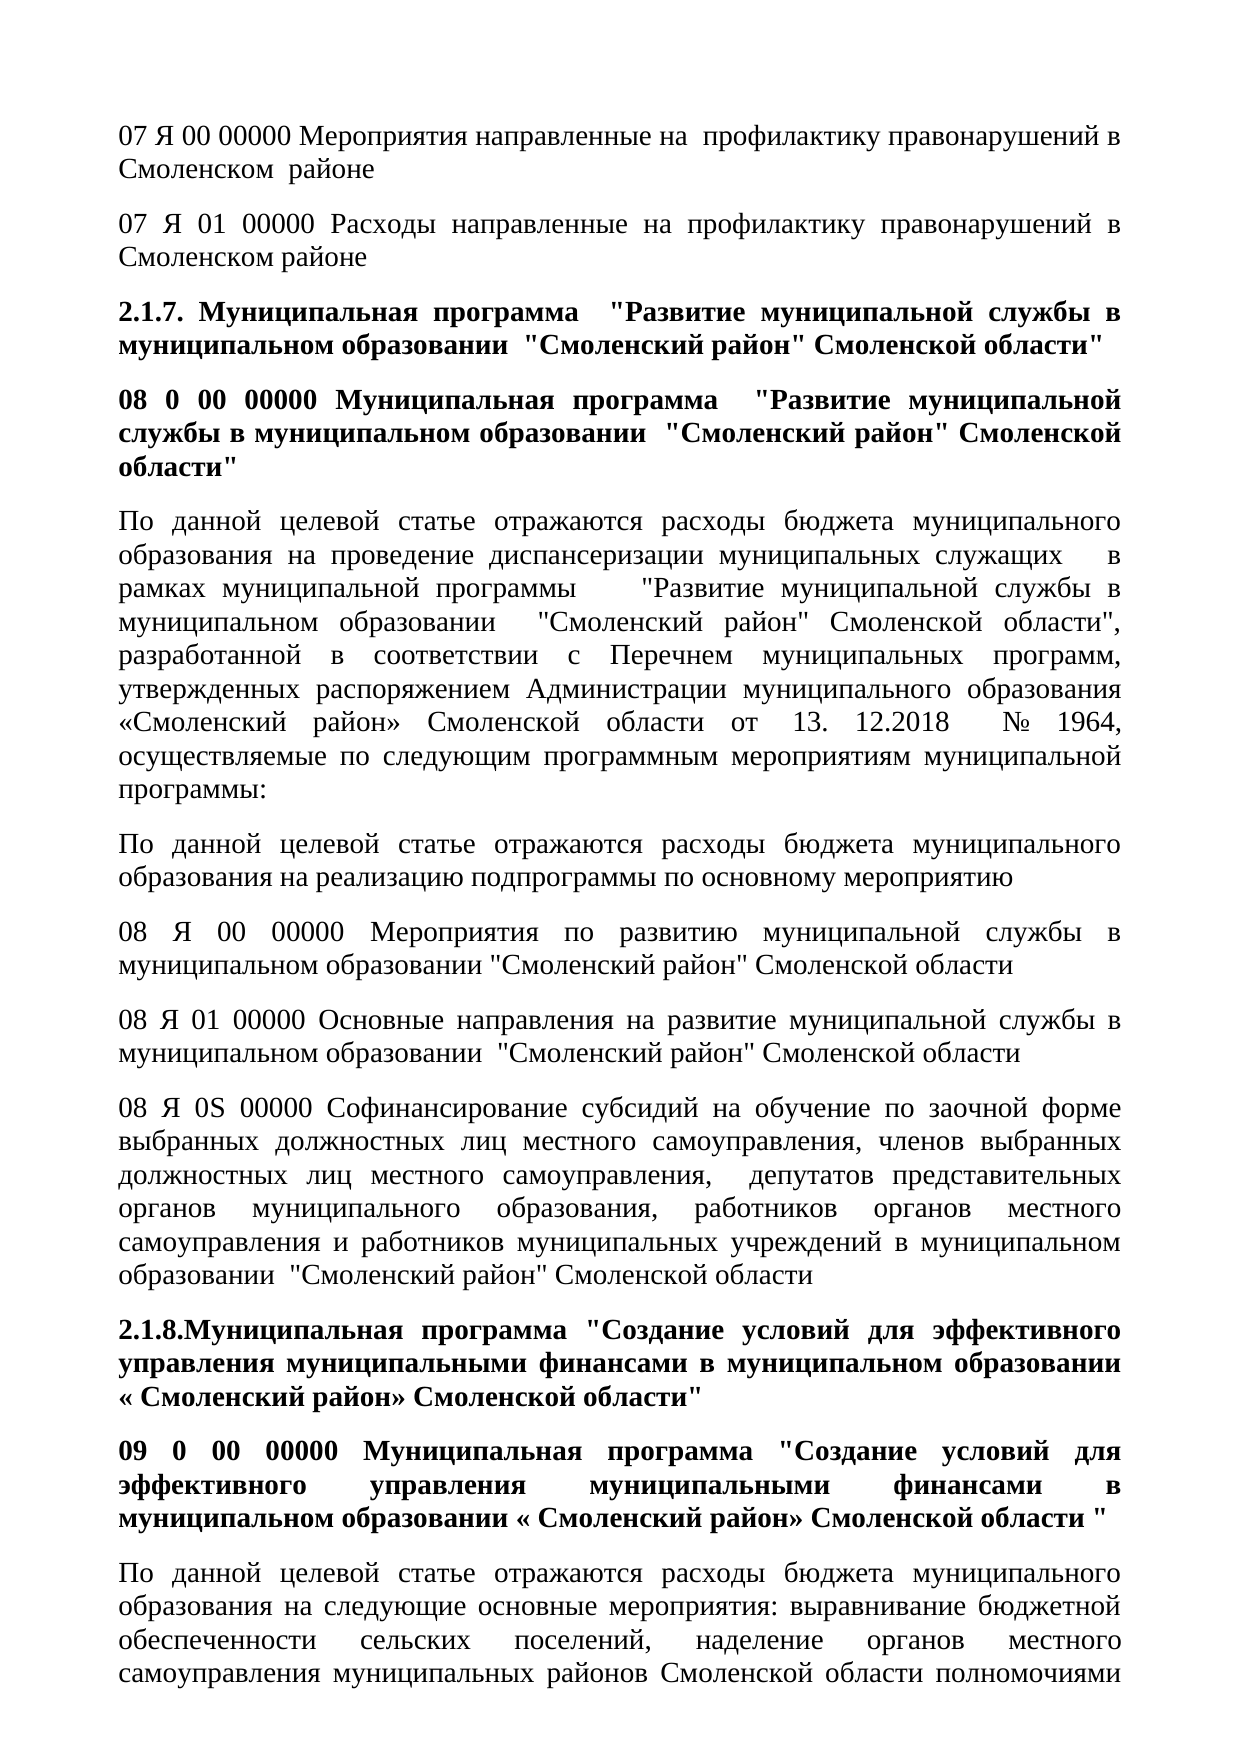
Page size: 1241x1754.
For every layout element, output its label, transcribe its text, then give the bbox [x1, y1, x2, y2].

text 07 Я 01 00000 Расходы направленные на профилактику правонарушений в Смоленском районе [118, 206, 1122, 273]
text 08 Я 0S 00000 Софинансирование субсидий на обучение по заочной форме выбранных должностных лиц местного самоуправления, членов выбранных должностных лиц местного самоуправления, депутатов представительных органов муниципального образования, работников органов местного самоуправления и работников муниципальных учреждений в муниципальном образовании "Смоленский район" Смоленской области [118, 1090, 1122, 1291]
text По данной целевой статье отражаются расходы бюджета муниципального образования на проведение диспансеризации муниципальных служащих в рамках муниципальной программы "Развитие муниципальной службы в муниципальном образовании "Смоленский район" Смоленской области", разработанной в соответствии с Перечнем муниципальных программ, утвержденных распоряжением Администрации муниципального образования «Смоленский район» Смоленской области от 13. 12.2018 № 1964, осуществляемые по следующим программным мероприятиям муниципальной программы: [118, 503, 1122, 805]
text 2.1.7. Муниципальная программа "Развитие муниципальной службы в муниципальном образовании "Смоленский район" Смоленской области" [118, 294, 1122, 361]
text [118, 1555, 1122, 1689]
text 08 Я 00 00000 Мероприятия по развитию муниципальной службы в муниципальном образовании "Смоленский район" Смоленской области [118, 914, 1122, 981]
text 09 0 00 00000 Муниципальная программа "Создание условий для эффективного управления муниципальными финансами в муниципальном образовании « Смоленский район» Смоленской области " [118, 1433, 1122, 1534]
text 08 Я 01 00000 Основные направления на развитие муниципальной службы в муниципальном образовании "Смоленский район" Смоленской области [118, 1002, 1122, 1069]
text 08 0 00 00000 Муниципальная программа "Развитие муниципальной службы в муниципальном образовании "Смоленский район" Смоленской области" [118, 382, 1122, 482]
text 07 Я 00 00000 Мероприятия направленные на профилактику правонарушений в Смоленском районе [118, 118, 1122, 185]
text 2.1.8.Муниципальная программа "Создание условий для эффективного управления муниципальными финансами в муниципальном образовании « Смоленский район» Смоленской области" [118, 1312, 1122, 1412]
text По данной целевой статье отражаются расходы бюджета муниципального образования на реализацию подпрограммы по основному мероприятию [118, 826, 1122, 893]
